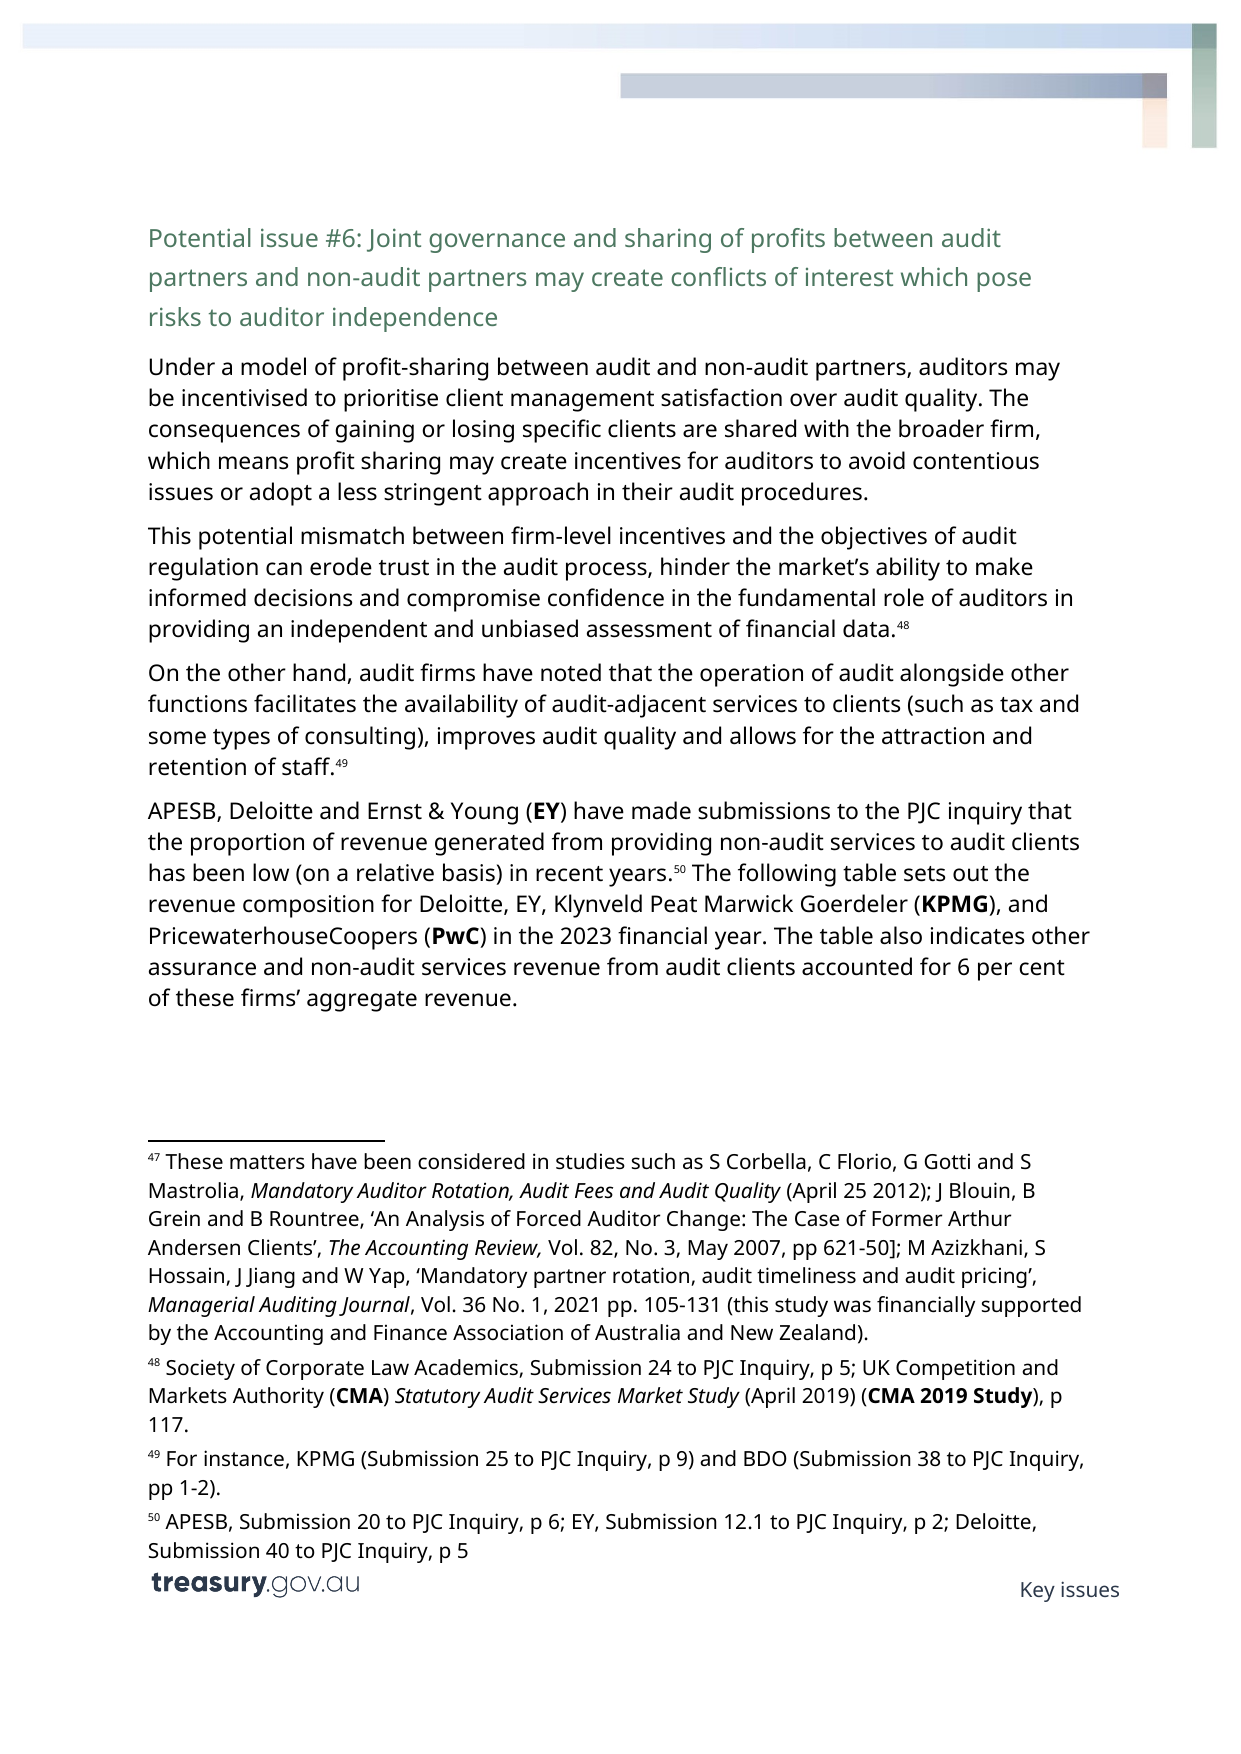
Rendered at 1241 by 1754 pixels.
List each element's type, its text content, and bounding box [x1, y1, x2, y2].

text This potential mismatch between firm-level incentives and the objectives of audit regulation can erode trust in the audit process, hinder the market’s ability to make informed decisions and compromise confidence in the fundamental role of auditors in providing an independent and unbiased assessment of financial data. [148, 519, 1093, 644]
picture [0, 0, 1241, 172]
text APESB, Deloitte and Ernst & Young (EY) have made submissions to the PJC inquiry that the proportion of revenue generated from providing non-audit services to audit clients has been low (on a relative basis) in recent years. The following table sets out the revenue composition for Deloitte, EY, Klynveld Peat Marwick Goerdeler (KPMG), and PricewaterhouseCoopers (PwC) in the 2023 financial year. The table also indicates other assurance and non-audit services revenue from audit clients accounted for 6 per cent of these firms’ aggregate revenue. [148, 794, 1093, 1013]
picture [147, 1564, 365, 1598]
text On the other hand, audit firms have noted that the operation of audit alongside other functions facilitates the availability of audit-adjacent services to clients (such as tax and some types of consulting), improves audit quality and allows for the attraction and retention of staff. [148, 657, 1093, 782]
text Under a model of profit-sharing between audit and non-audit partners, auditors may be incentivised to prioritise client management satisfaction over audit quality. The consequences of gaining or losing specific clients are shared with the broader firm, which means profit sharing may create incentives for auditors to avoid contentious issues or adopt a less stringent approach in their audit procedures. [148, 351, 1093, 507]
subtitle Potential issue #6: Joint governance and sharing of profits between audit partners and non-audit partners may create conflicts of interest which pose risks to auditor independence [148, 221, 1093, 333]
